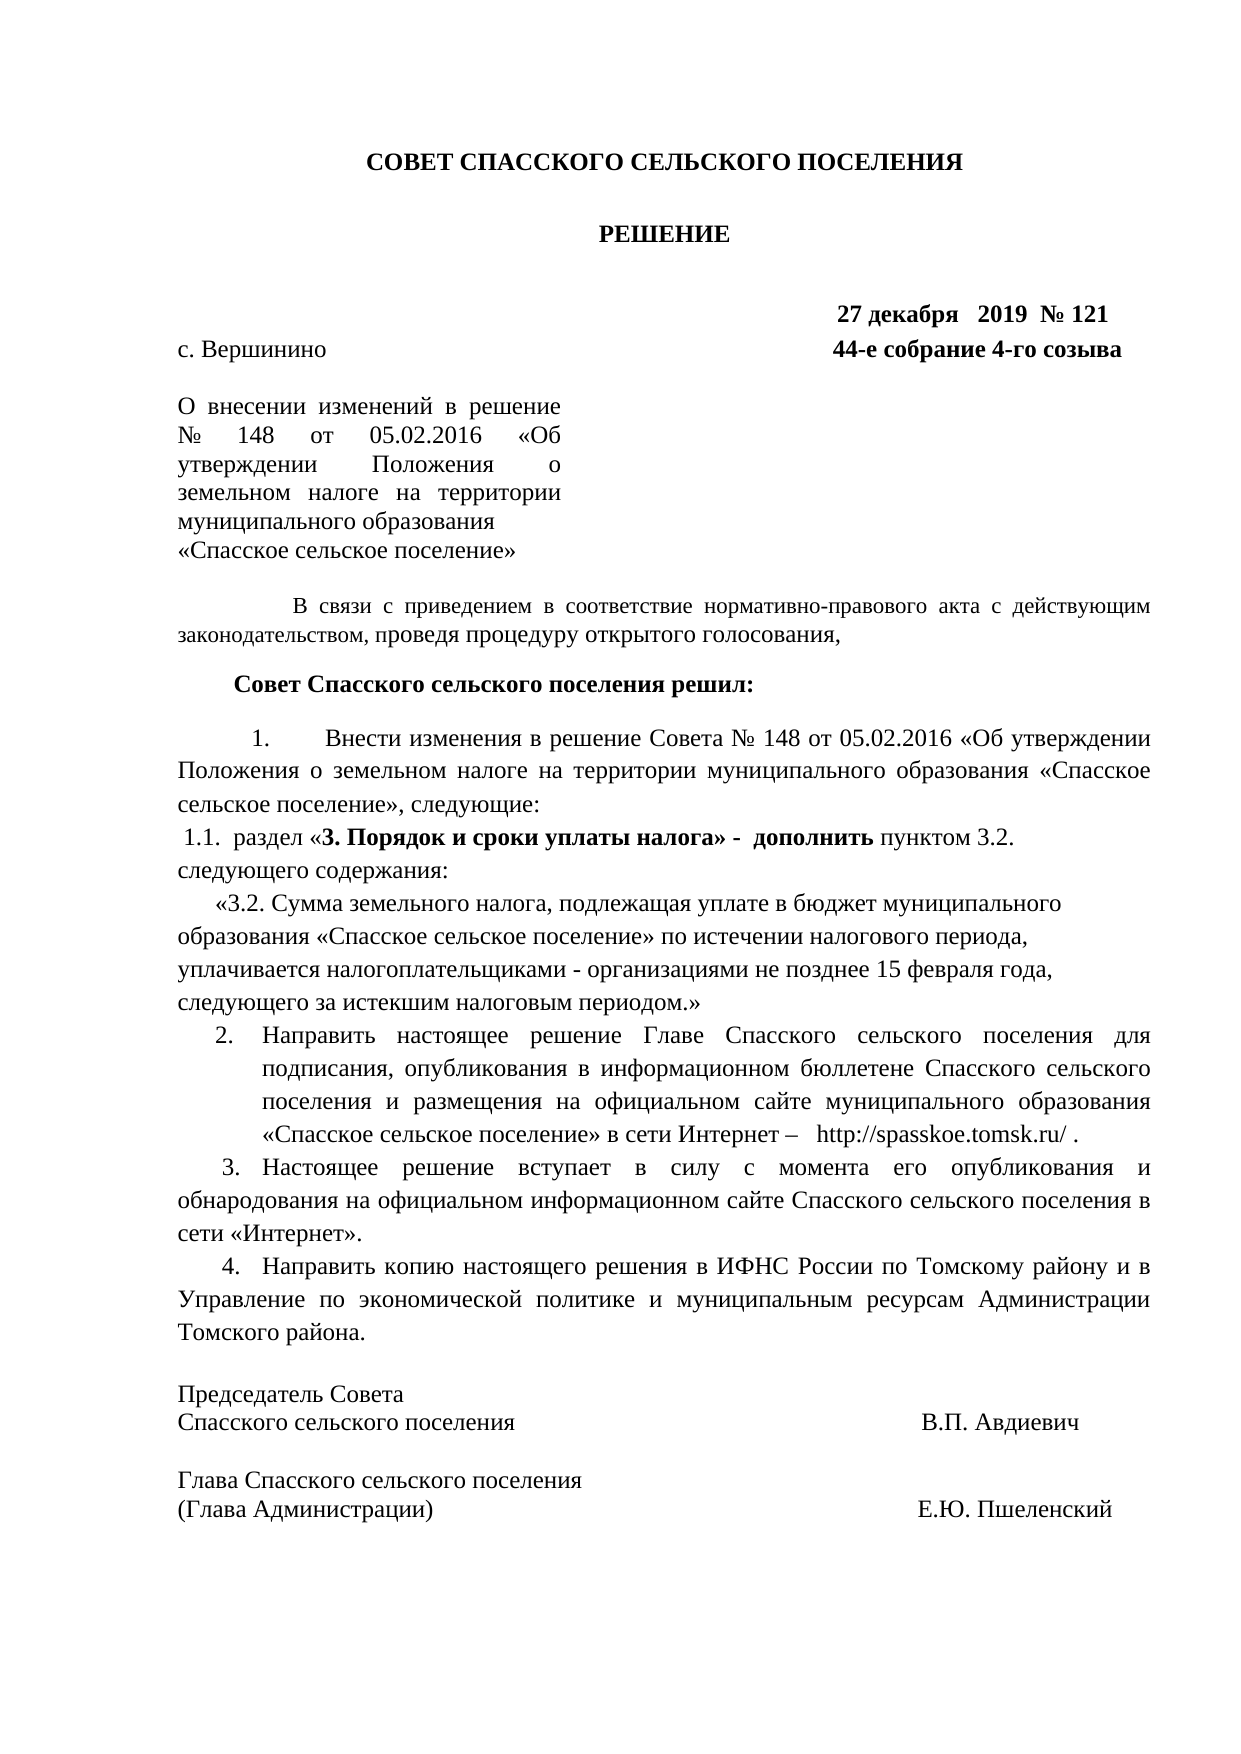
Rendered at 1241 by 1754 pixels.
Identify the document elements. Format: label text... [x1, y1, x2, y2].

list Настоящее решение вступает в силу с момента его опубликования и обнародования на официальном информационном сайте Спасского сельского поселения в сети «Интернет». [177, 1152, 1152, 1247]
text Совет Спасского сельского поселения решил: [177, 673, 1152, 698]
text Спасского сельского поселения В.П. Авдиевич [177, 1407, 1152, 1436]
text Глава Спасского сельского поселения [177, 1465, 1152, 1494]
text О внесении изменений в решение № 148 от 05.02.2016 «Об утверждении Положения о земельном налоге на территории муниципального образования [177, 391, 561, 535]
text Председатель Совета [177, 1379, 1152, 1407]
list Направить копию настоящего решения в ИФНС России по Томскому району и в Управление по экономической политике и муниципальным ресурсам Администрации Томского района. [177, 1251, 1152, 1346]
text 1.1. раздел «3. Порядок и сроки уплаты налога» - дополнить пунктом 3.2. следующего содержания: [177, 822, 1152, 883]
text с. Вершинино 44-е собрание 4-го созыва [177, 334, 1152, 362]
list Внести изменения в решение Совета № 148 от 05.02.2016 «Об утверждении Положения о земельном налоге на территории муниципального образования «Спасское сельское поселение», следующие: [177, 723, 1152, 817]
text РЕШЕНИЕ [177, 219, 1152, 247]
text СОВЕТ СПАССКОГО СЕЛЬСКОГО ПОСЕЛЕНИЯ [177, 147, 1152, 176]
text (Глава Администрации) Е.Ю. Пшеленский [177, 1494, 1152, 1522]
text В связи с приведением в соответствие нормативно-правового акта с действующим законодательством, проведя процедуру открытого голосования, [177, 592, 1152, 648]
text «3.2. Сумма земельного налога, подлежащая уплате в бюджет муниципального образования «Спасское сельское поселение» по истечении налогового периода, уплачивается налогоплательщиками - организациями не позднее 15 февраля года, следующего за истекшим налоговым периодом.» [177, 888, 1152, 1016]
list Направить настоящее решение Главе Спасского сельского поселения для подписания, опубликования в информационном бюллетене Спасского сельского поселения и размещения на официальном сайте муниципального образования «Спасское сельское поселение» в сети Интернет – http://spasskoe.tomsk.ru/ . [215, 1020, 1152, 1148]
text «Спасское сельское поселение» [177, 535, 561, 564]
